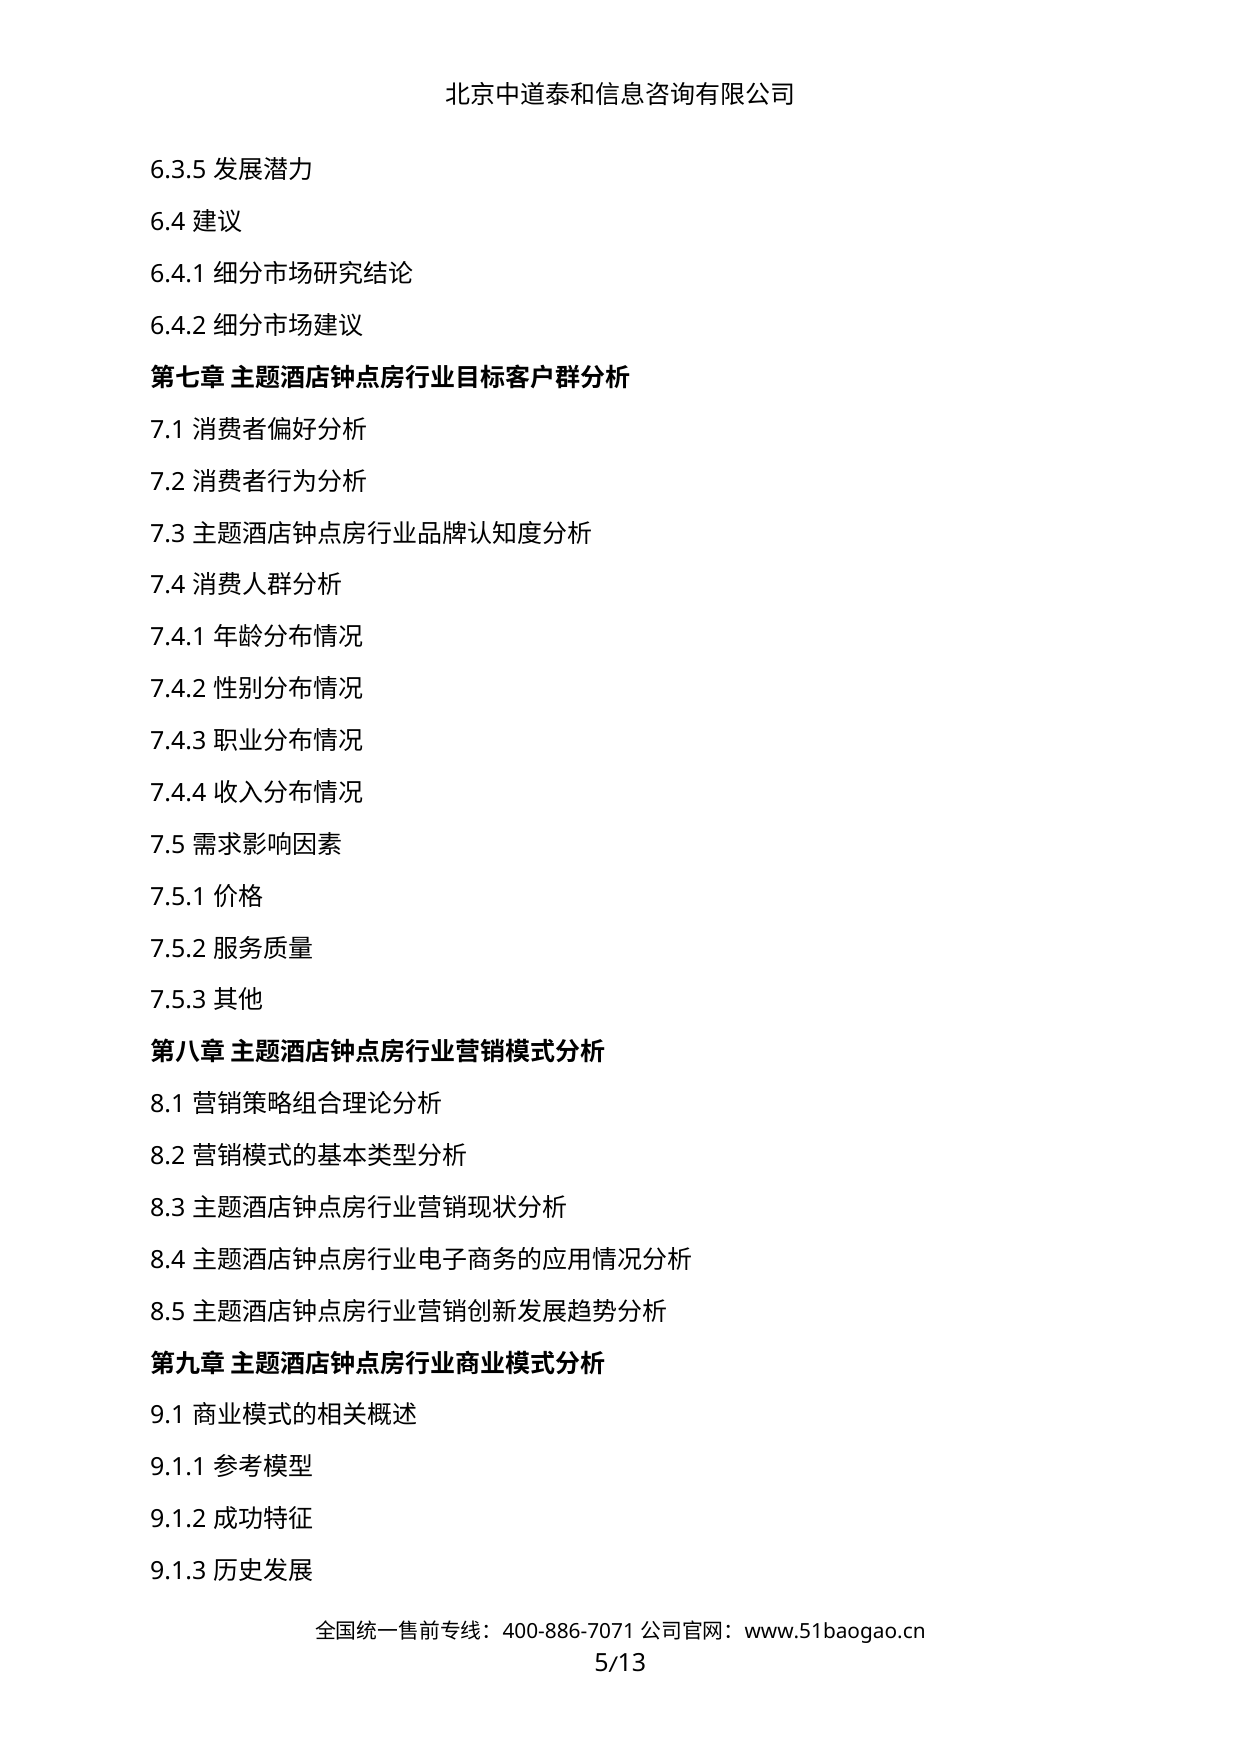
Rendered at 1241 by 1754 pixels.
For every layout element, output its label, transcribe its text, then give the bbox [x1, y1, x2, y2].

text 9.1 商业模式的相关概述 [150, 1395, 1090, 1431]
text 第七章 主题酒店钟点房行业目标客户群分析 [150, 357, 1090, 394]
text 7.4 消费人群分析 [150, 565, 1090, 601]
text 9.1.1 参考模型 [150, 1447, 1090, 1483]
text 8.1 营销策略组合理论分析 [150, 1084, 1090, 1120]
text 8.5 主题酒店钟点房行业营销创新发展趋势分析 [150, 1291, 1090, 1327]
text 8.4 主题酒店钟点房行业电子商务的应用情况分析 [150, 1239, 1090, 1276]
text 6.4.1 细分市场研究结论 [150, 254, 1090, 290]
text 7.5 需求影响因素 [150, 824, 1090, 861]
text 9.1.2 成功特征 [150, 1499, 1090, 1535]
text 7.4.2 性别分布情况 [150, 669, 1090, 705]
text 7.5.3 其他 [150, 980, 1090, 1016]
text 7.2 消费者行为分析 [150, 461, 1090, 497]
text 7.4.1 年龄分布情况 [150, 617, 1090, 653]
text 7.1 消费者偏好分析 [150, 409, 1090, 446]
text 7.5.2 服务质量 [150, 928, 1090, 964]
text 7.4.3 职业分布情况 [150, 721, 1090, 757]
text 6.3.5 发展潜力 [150, 150, 1090, 186]
text 6.4.2 细分市场建议 [150, 306, 1090, 342]
text 7.4.4 收入分布情况 [150, 772, 1090, 809]
text 第八章 主题酒店钟点房行业营销模式分析 [150, 1032, 1090, 1068]
text 9.1.3 历史发展 [150, 1551, 1090, 1587]
text 7.5.1 价格 [150, 876, 1090, 912]
text 8.3 主题酒店钟点房行业营销现状分析 [150, 1187, 1090, 1224]
text 6.4 建议 [150, 202, 1090, 238]
text 第九章 主题酒店钟点房行业商业模式分析 [150, 1343, 1090, 1379]
text 8.2 营销模式的基本类型分析 [150, 1136, 1090, 1172]
text 7.3 主题酒店钟点房行业品牌认知度分析 [150, 513, 1090, 549]
